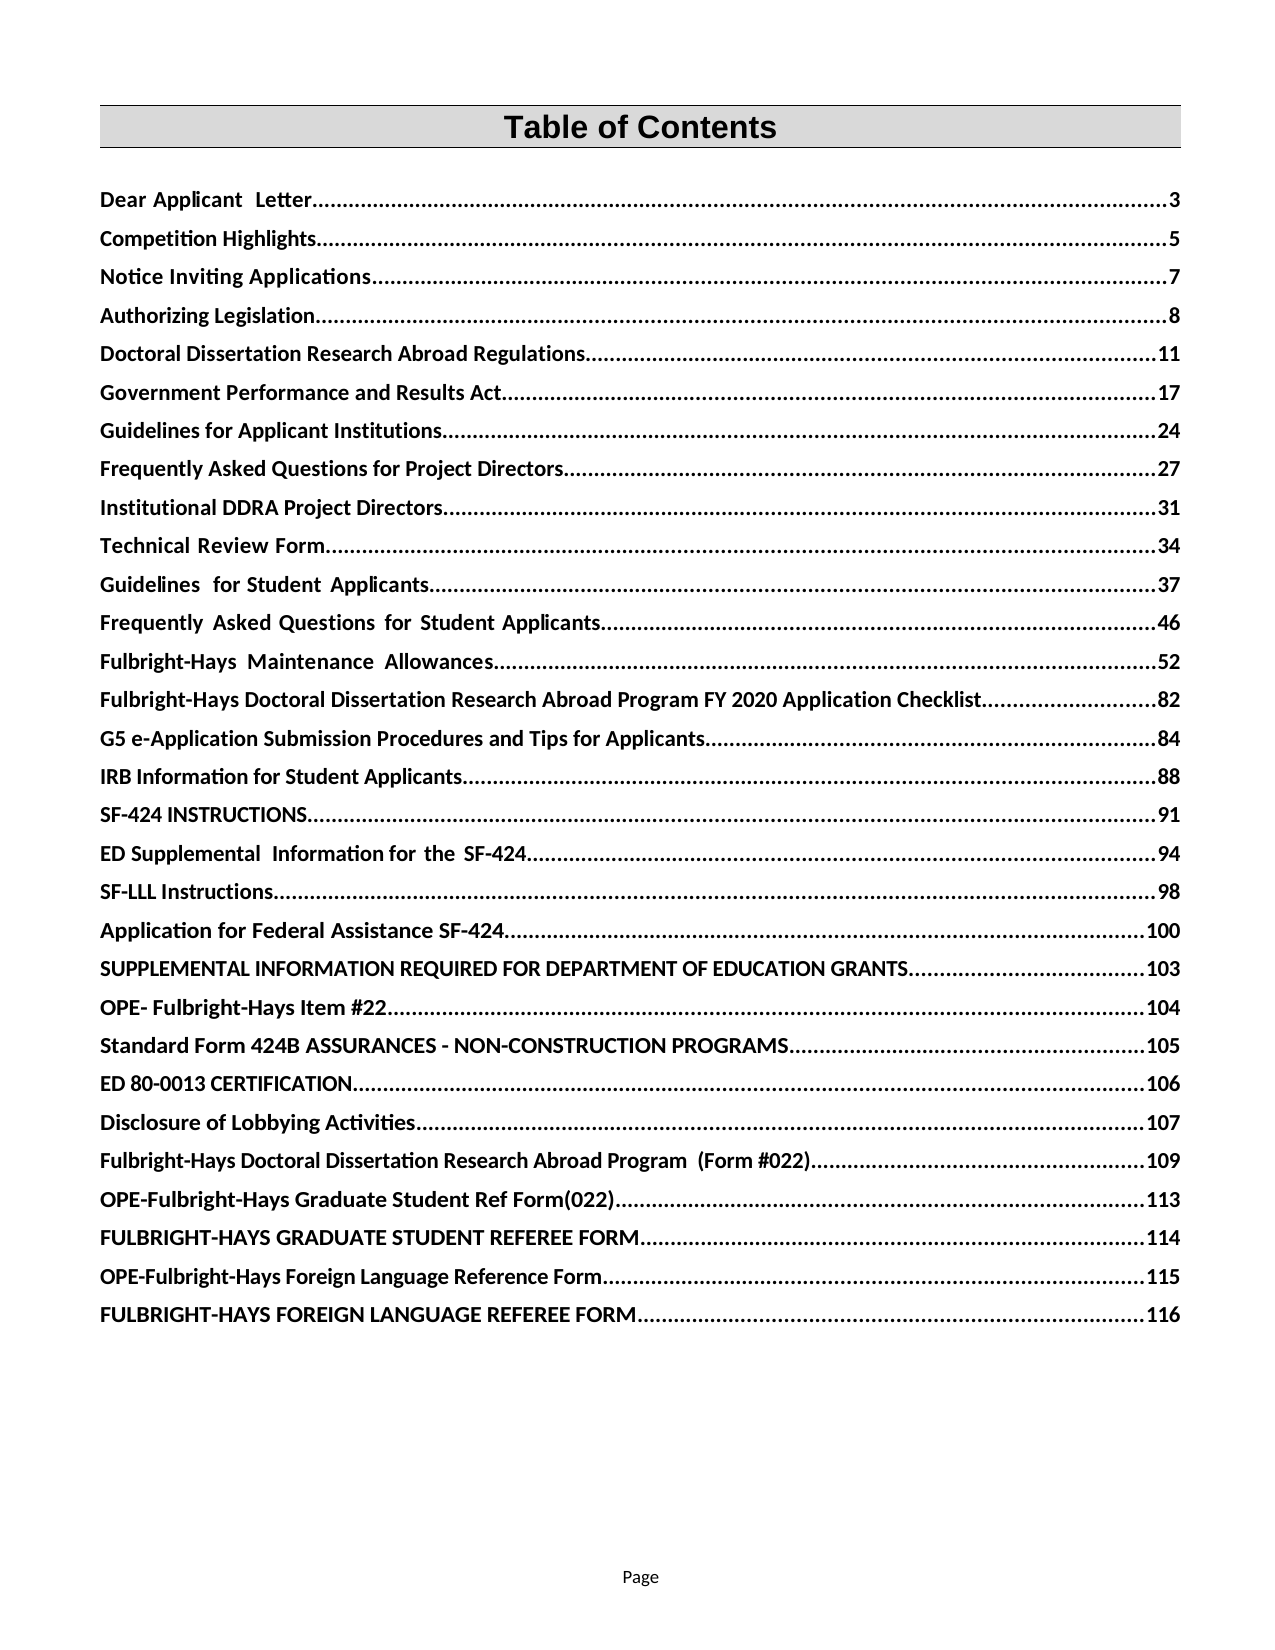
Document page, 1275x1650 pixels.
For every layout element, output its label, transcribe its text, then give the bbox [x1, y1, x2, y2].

text SF-LLL Instructions 98 [100, 877, 1181, 905]
text Technical Review Form 34 [100, 531, 1181, 559]
text Guidelines for Applicant Institutions 24 [100, 416, 1181, 444]
text Authorizing Legislation 8 [100, 301, 1181, 329]
text G5 e-Application Submission Procedures and Tips for Applicants 84 [100, 724, 1181, 752]
text Guidelines for Student Applicants 37 [100, 570, 1181, 598]
text Institutional DDRA Project Directors 31 [100, 493, 1181, 521]
text OPE-Fulbright-Hays Foreign Language Reference Form 115 [100, 1262, 1181, 1290]
text Government Performance and Results Act 17 [100, 378, 1181, 406]
text FULBRIGHT-HAYS FOREIGN LANGUAGE REFEREE FORM 116 [100, 1300, 1181, 1328]
text Frequently Asked Questions for Student Applicants 46 [100, 608, 1181, 636]
text Fulbright-Hays Maintenance Allowances 52 [100, 647, 1181, 675]
text Frequently Asked Questions for Project Directors 27 [100, 454, 1181, 483]
subtitle Table of Contents [100, 106, 1181, 147]
text ED Supplemental Information for the SF-424 94 [100, 839, 1181, 867]
text ED 80-0013 CERTIFICATION 106 [100, 1069, 1181, 1098]
text Disclosure of Lobbying Activities 107 [100, 1108, 1181, 1136]
text Standard Form 424B ASSURANCES - NON-CONSTRUCTION PROGRAMS 105 [100, 1031, 1181, 1059]
text IRB Information for Student Applicants 88 [100, 762, 1181, 790]
text Competition Highlights 5 [100, 224, 1181, 252]
text Notice Inviting Applications 7 [100, 262, 1181, 290]
text Fulbright-Hays Doctoral Dissertation Research Abroad Program (Form #022) 109 [100, 1146, 1181, 1174]
text Dear Applicant Letter 3 [100, 186, 1181, 213]
text Application for Federal Assistance SF-424 100 [100, 916, 1181, 944]
text Doctoral Dissertation Research Abroad Regulations 11 [100, 339, 1181, 367]
text FULBRIGHT-HAYS GRADUATE STUDENT REFEREE FORM 114 [100, 1223, 1181, 1251]
text Fulbright-Hays Doctoral Dissertation Research Abroad Program FY 2020 Application Checklist 82 [100, 685, 1181, 713]
text OPE- Fulbright-Hays Item #22 104 [100, 993, 1181, 1021]
text SUPPLEMENTAL INFORMATION REQUIRED FOR DEPARTMENT OF EDUCATION GRANTS 103 [100, 954, 1181, 982]
text OPE-Fulbright-Hays Graduate Student Ref Form(022) 113 [100, 1185, 1181, 1213]
text SF-424 INSTRUCTIONS 91 [100, 801, 1181, 828]
